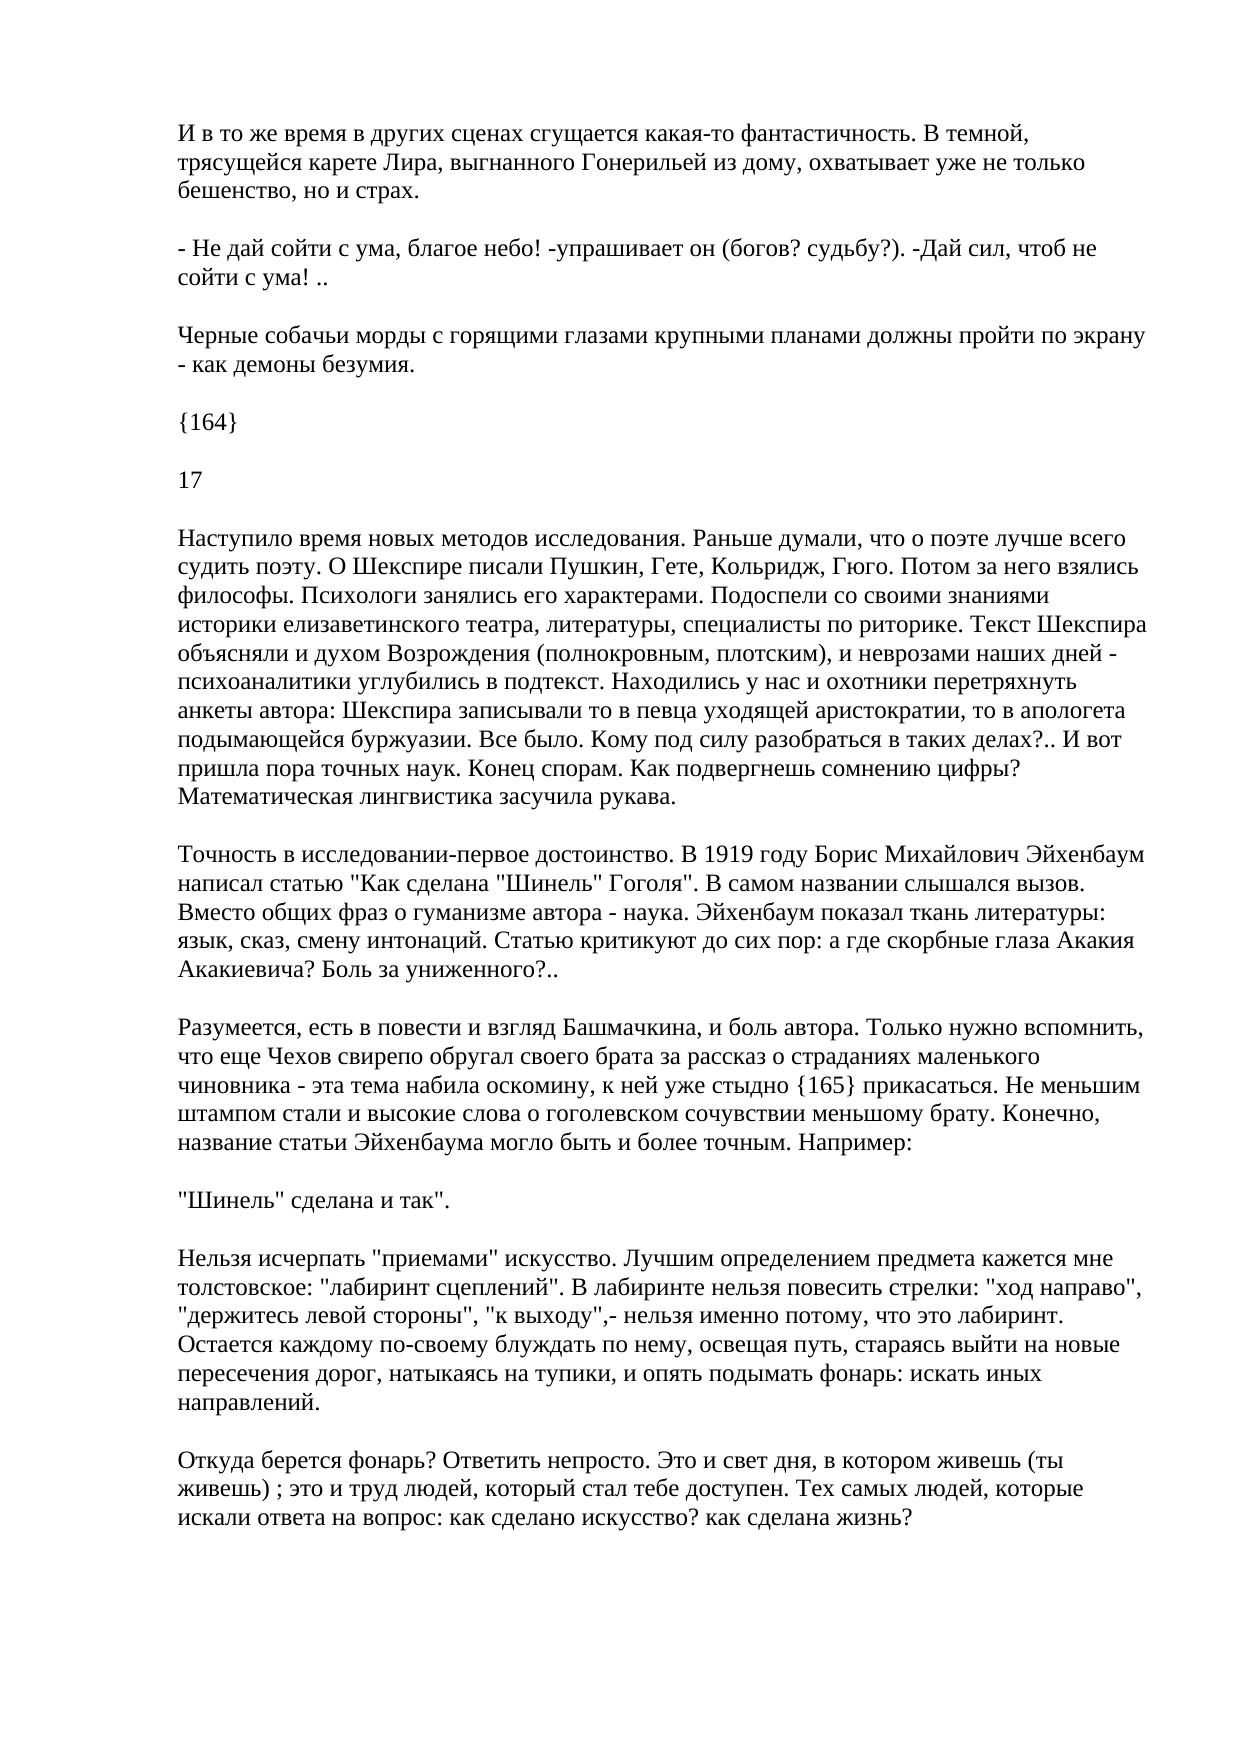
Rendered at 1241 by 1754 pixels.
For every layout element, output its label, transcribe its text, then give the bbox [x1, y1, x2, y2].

text Черные собачьи морды с горящими глазами крупными планами должны пройти по экрану - как демоны безумия. [177, 320, 1152, 378]
text - Не дай сойти с ума, благое небо! -упрашивает он (богов? судьбу?). -Дай сил, чтоб не сойти с ума! .. [177, 233, 1152, 291]
text 17 [177, 465, 1152, 493]
text И в то же время в других сценах сгущается какая-то фантастичность. В темной, трясущейся карете Лира, выгнанного Гонерильей из дому, охватывает уже не только бешенство, но и страх. [177, 118, 1152, 204]
text Откуда берется фонарь? Ответить непросто. Это и свет дня, в котором живешь (ты живешь) ; это и труд людей, который стал тебе доступен. Тех самых людей, которые искали ответа на вопрос: как сделано искусство? как сделана жизнь? [177, 1445, 1152, 1531]
text Точность в исследовании-первое достоинство. В 1919 году Борис Михайлович Эйхенбаум написал статью "Как сделана "Шинель" Гоголя". В самом названии слышался вызов. Вместо общих фраз о гуманизме автора - наука. Эйхенбаум показал ткань литературы: язык, сказ, смену интонаций. Статью критикуют до сих пор: а где скорбные глаза Акакия Акакиевича? Боль за униженного?.. [177, 839, 1152, 983]
text {164} [177, 407, 1152, 436]
text Нельзя исчерпать "приемами" искусство. Лучшим определением предмета кажется мне толстовское: "лабиринт сцеплений". В лабиринте нельзя повесить стрелки: "ход направо", "держитесь левой стороны", "к выходу",- нельзя именно потому, что это лабиринт. Остается каждому по-своему блуждать по нему, освещая путь, стараясь выйти на новые пересечения дорог, натыкаясь на тупики, и опять подымать фонарь: искать иных направлений. [177, 1243, 1152, 1416]
text Наступило время новых методов исследования. Раньше думали, что о поэте лучше всего судить поэту. О Шекспире писали Пушкин, Гете, Кольридж, Гюго. Потом за него взялись философы. Психологи занялись его характерами. Подоспели со своими знаниями историки елизаветинского театра, литературы, специалисты по риторике. Текст Шекспира объясняли и духом Возрождения (полнокровным, плотским), и неврозами наших дней - психоаналитики углубились в подтекст. Находились у нас и охотники перетряхнуть анкеты автора: Шекспира записывали то в певца уходящей аристократии, то в апологета подымающейся буржуазии. Все было. Кому под силу разобраться в таких делах?.. И вот пришла пора точных наук. Конец спорам. Как подвергнешь сомнению цифры? Математическая лингвистика засучила рукава. [177, 523, 1152, 810]
text "Шинель" сделана и так". [177, 1185, 1152, 1214]
text Разумеется, есть в повести и взгляд Башмачкина, и боль автора. Только нужно вспомнить, что еще Чехов свирепо обругал своего брата за рассказ о страданиях маленького чиновника - эта тема набила оскомину, к ней уже стыдно {165} прикасаться. Не меньшим штампом стали и высокие слова о гоголевском сочувствии меньшому брату. Конечно, название статьи Эйхенбаума могло быть и более точным. Например: [177, 1012, 1152, 1156]
